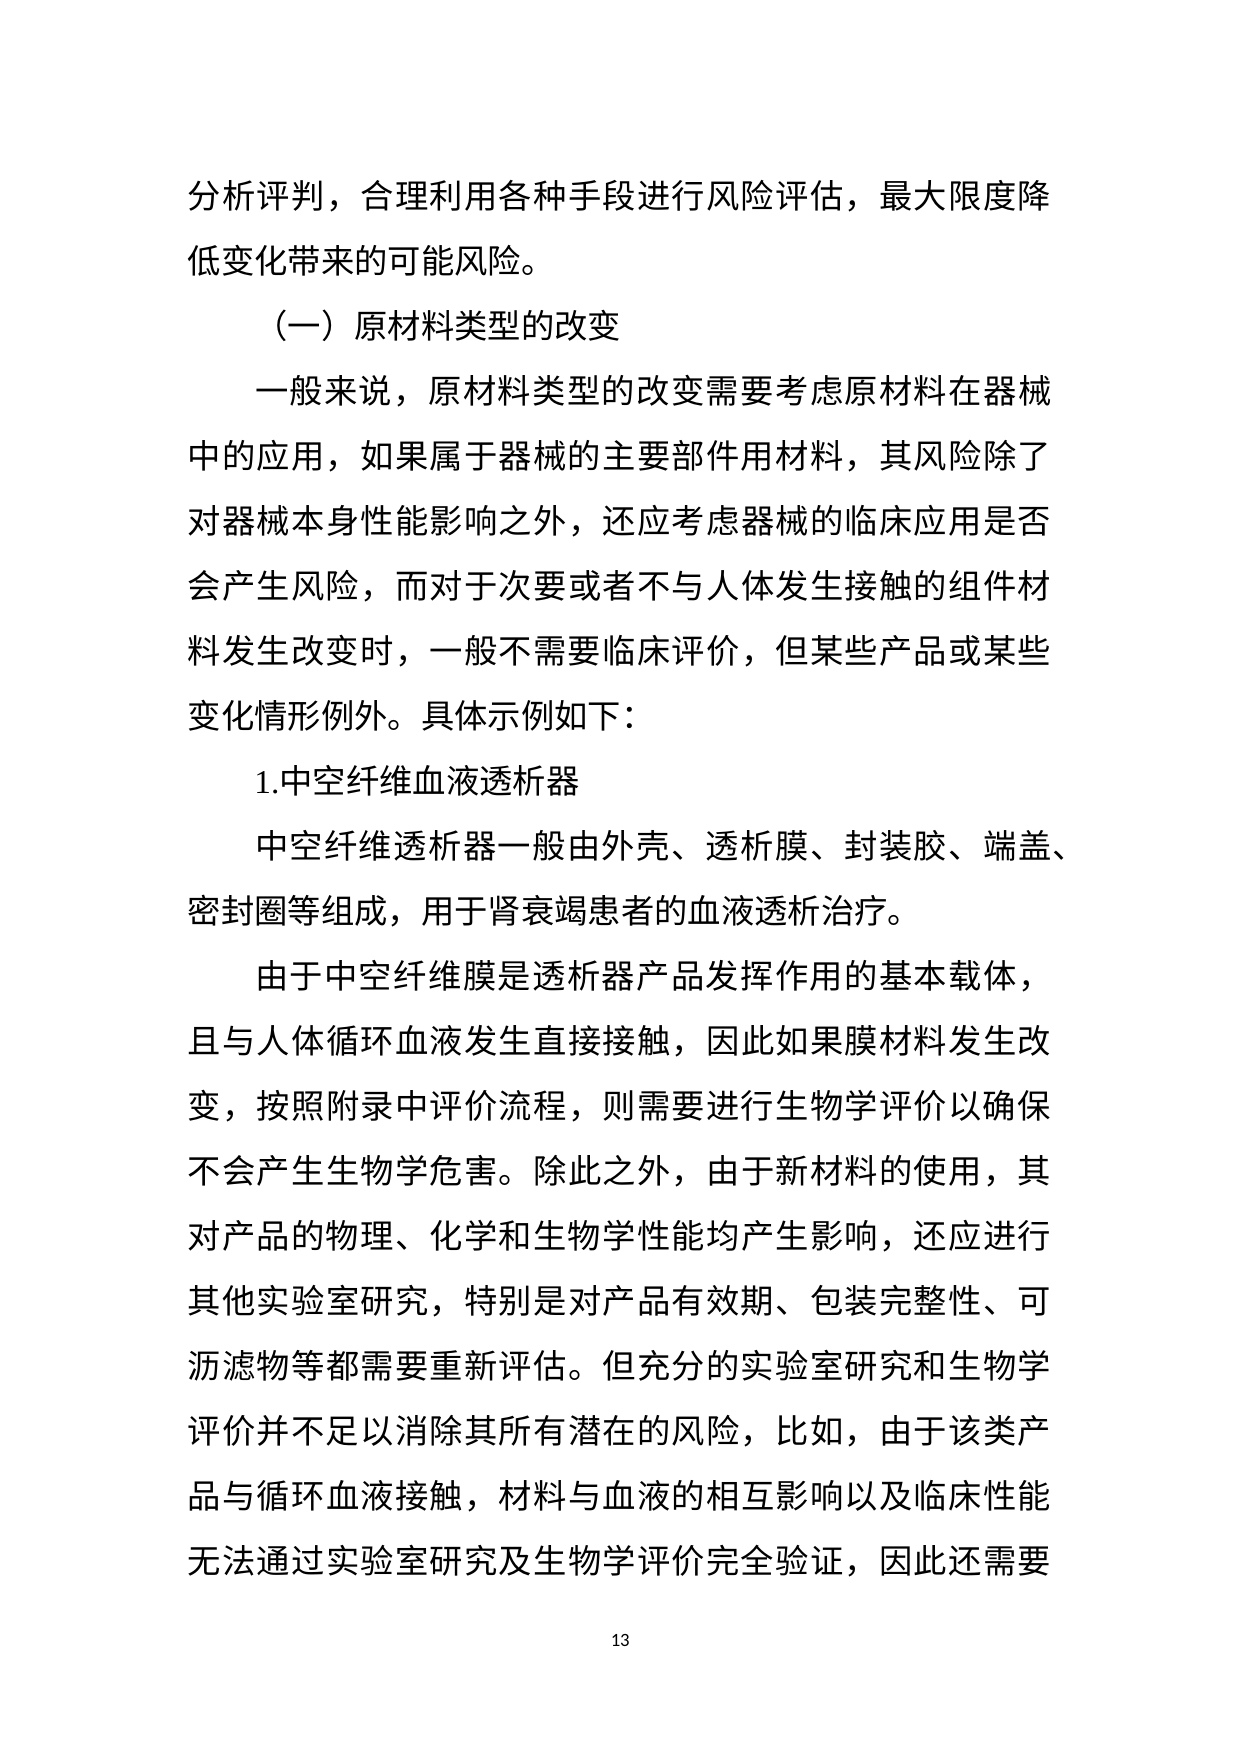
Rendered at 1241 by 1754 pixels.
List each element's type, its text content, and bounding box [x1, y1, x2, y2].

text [187, 942, 1053, 1592]
text （一）原材料类型的改变 [187, 292, 1053, 357]
text 1.中空纤维血液透析器 [187, 747, 1053, 812]
text 中空纤维透析器一般由外壳、透析膜、封装胶、端盖、密封圈等组成，用于肾衰竭患者的血液透析治疗。 [187, 812, 1053, 942]
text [187, 162, 1053, 292]
text 一般来说，原材料类型的改变需要考虑原材料在器械中的应用，如果属于器械的主要部件用材料，其风险除了对器械本身性能影响之外，还应考虑器械的临床应用是否会产生风险，而对于次要或者不与人体发生接触的组件材料发生改变时，一般不需要临床评价，但某些产品或某些变化情形例外。具体示例如下： [187, 357, 1053, 747]
